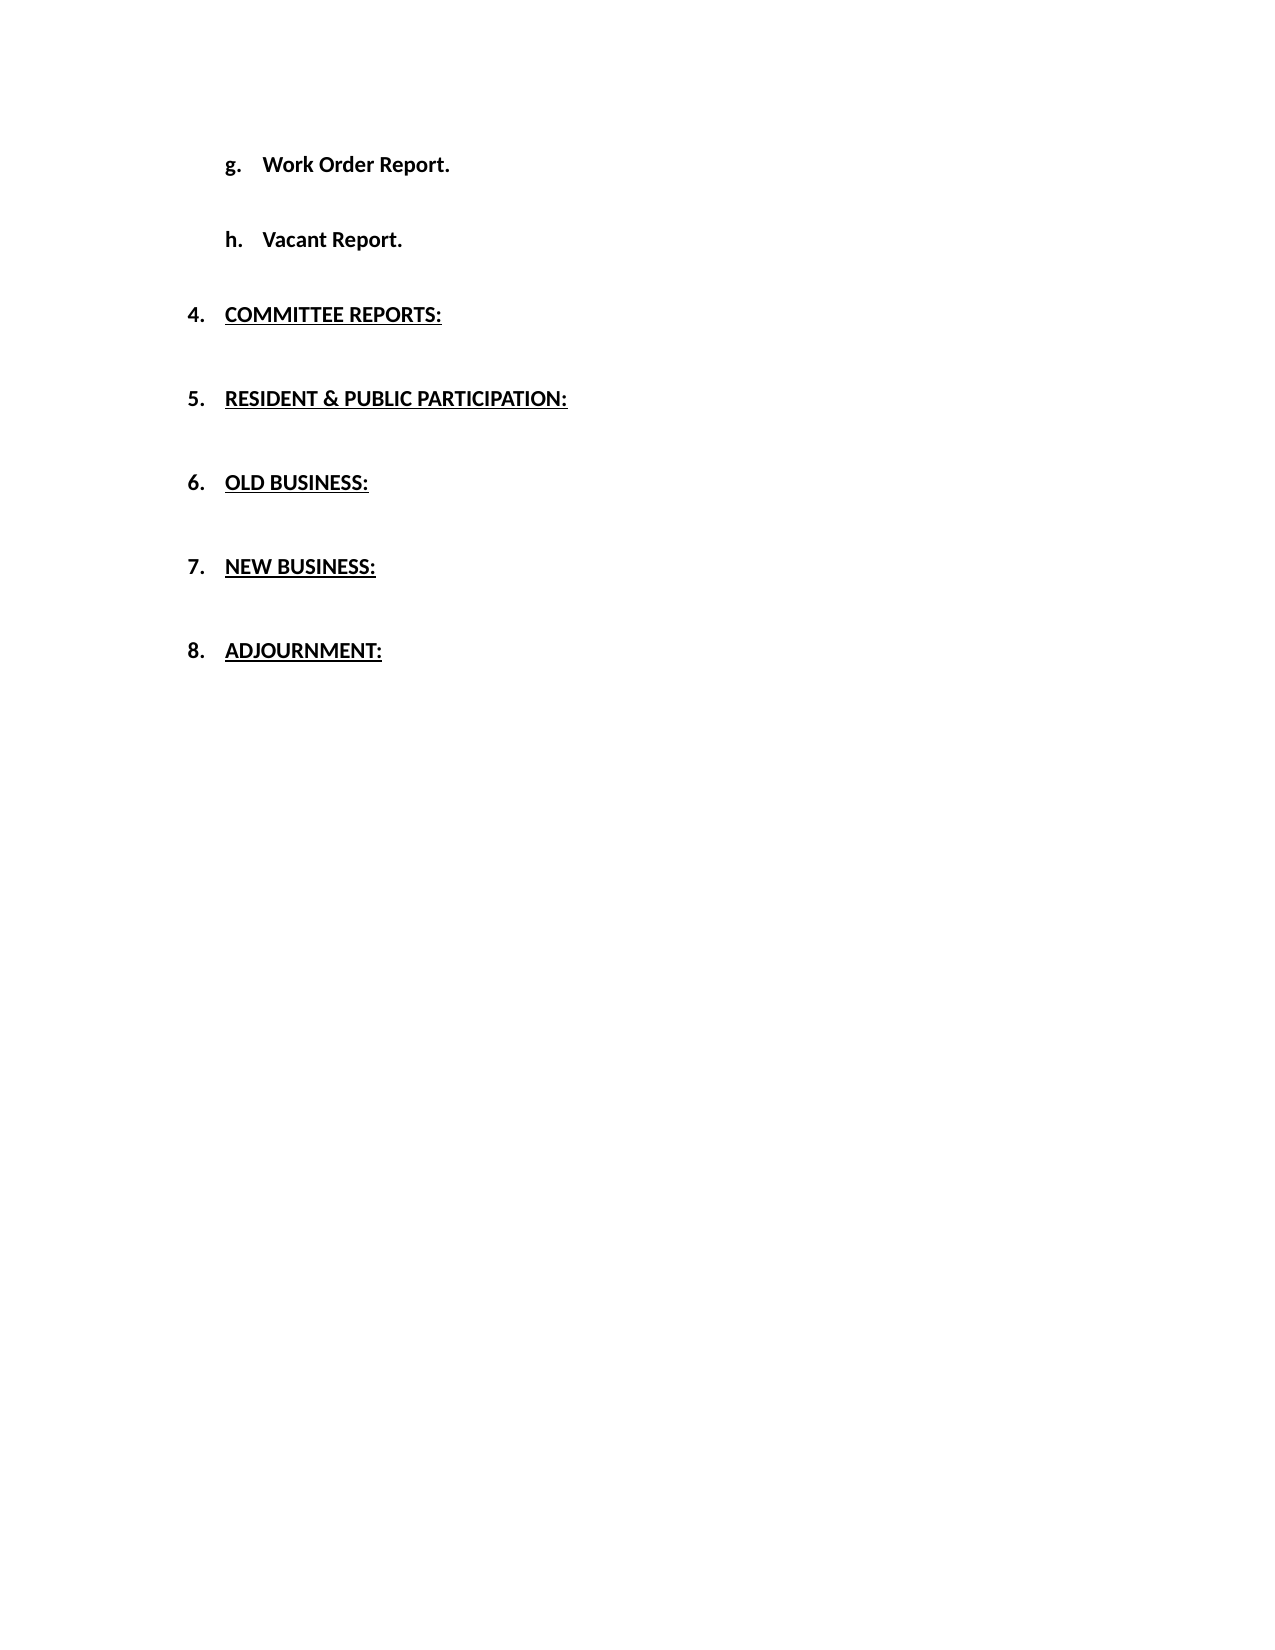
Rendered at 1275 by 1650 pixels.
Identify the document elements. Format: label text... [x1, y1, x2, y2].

list COMMITTEE REPORTS: [187, 300, 1125, 328]
list Vacant Report. [225, 225, 1125, 253]
list NEW BUSINESS: [187, 552, 1125, 580]
list OLD BUSINESS: [187, 468, 1125, 496]
list ADJOURNMENT: [187, 636, 1125, 664]
list Work Order Report. [225, 150, 1125, 178]
list RESIDENT & PUBLIC PARTICIPATION: [187, 384, 1125, 412]
